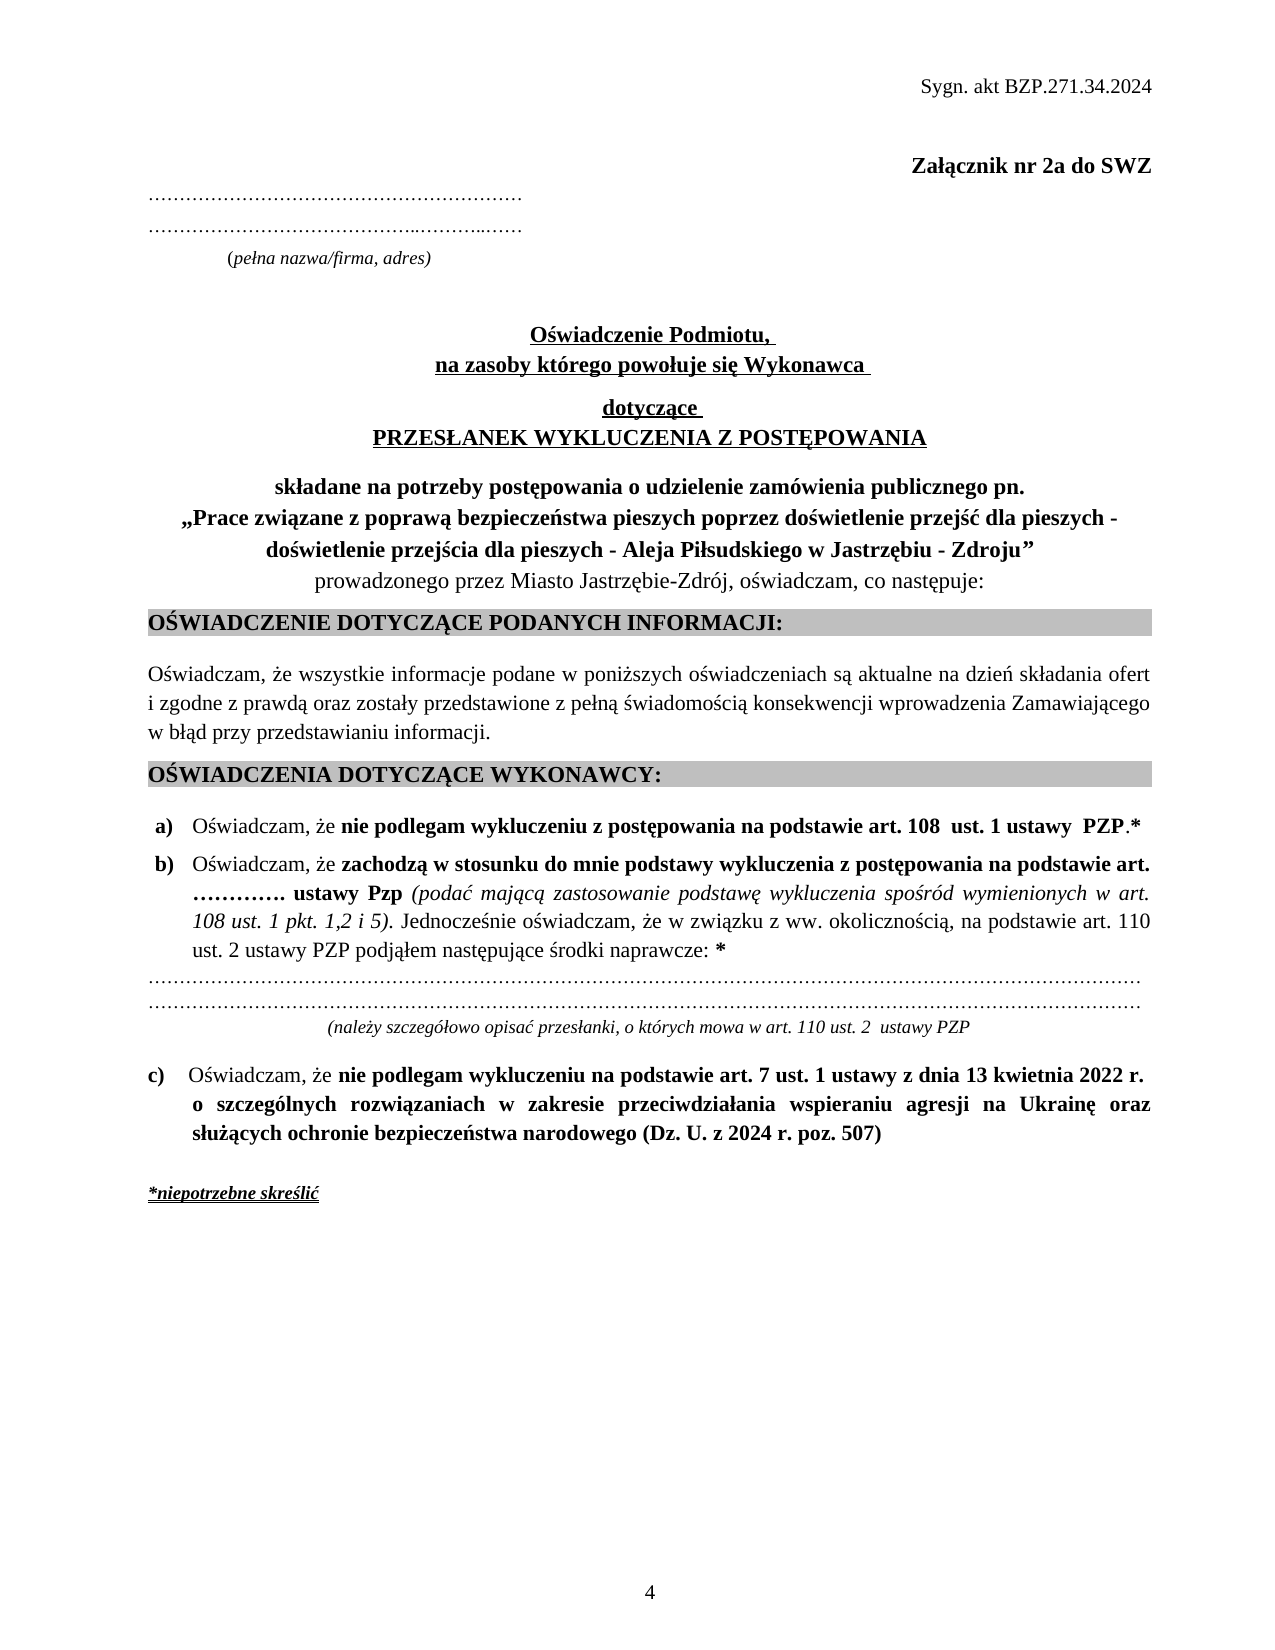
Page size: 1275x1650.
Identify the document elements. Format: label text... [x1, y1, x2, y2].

text Oświadczam, że wszystkie informacje podane w poniższych oświadczeniach są aktualne na dzień składania ofert i zgodne z prawdą oraz zostały przedstawione z pełną świadomością konsekwencji wprowadzenia Zamawiającego w błąd przy przedstawianiu informacji. [148, 661, 1152, 744]
text PRZESŁANEK WYKLUCZENIA Z POSTĘPOWANIA [148, 424, 1152, 450]
text (pełna nazwa/firma, adres) [148, 247, 532, 268]
text …………………………………………………………………………………………..………..…… [148, 182, 532, 236]
list Oświadczam, że zachodzą w stosunku do mnie podstawy wykluczenia z postępowania na podstawie art. …………. ustawy Pzp (podać mającą zastosowanie podstawę wykluczenia spośród wymienionych w art. 108 ust. 1 pkt. 1,2 i 5). Jednocześnie oświadczam, że w związku z ww. okolicznością, na podstawie art. 110 ust. 2 ustawy PZP podjąłem następujące środki naprawcze: * [154, 851, 1152, 963]
text ………………………………………………………………………………………………………………………………………………………………………………………………………………………………………………………………………………………… [148, 966, 1152, 1013]
text prowadzonego przez Miasto Jastrzębie-Zdrój, oświadczam, co następuje: [148, 567, 1152, 593]
text na zasoby którego powołuje się Wykonawca [148, 351, 1152, 378]
text dotyczące [148, 393, 1152, 420]
text OŚWIADCZENIA DOTYCZĄCE WYKONAWCY: [148, 761, 1152, 787]
text Oświadczenie Podmiotu, [148, 321, 1152, 347]
list Oświadczam, że nie podlegam wykluczeniu z postępowania na podstawie art. 108 ust. 1 ustawy PZP.* [155, 813, 1152, 838]
text *niepotrzebne skreślić [148, 1182, 1152, 1203]
text (należy szczegółowo opisać przesłanki, o których mowa w art. 110 ust. 2 ustawy PZP [148, 1016, 1152, 1037]
list „Prace związane z poprawą bezpieczeństwa pieszych poprzez doświetlenie przejść dla pieszych - doświetlenie przejścia dla pieszych - Aleja Piłsudskiego w Jastrzębiu - Zdroju” [148, 503, 1152, 563]
text składane na potrzeby postępowania o udzielenie zamówienia publicznego pn. [148, 473, 1152, 499]
text c) Oświadczam, że nie podlegam wykluczeniu na podstawie art. 7 ust. 1 ustawy z dnia 13 kwietnia 2022 r. o szczególnych rozwiązaniach w zakresie przeciwdziałania wspieraniu agresji na Ukrainę oraz służących ochronie bezpieczeństwa narodowego (Dz. U. z 2024 r. poz. 507) [148, 1062, 1152, 1146]
text Załącznik nr 2a do SWZ [148, 152, 1152, 178]
text OŚWIADCZENIE DOTYCZĄCE PODANYCH INFORMACJI: [148, 609, 1152, 636]
